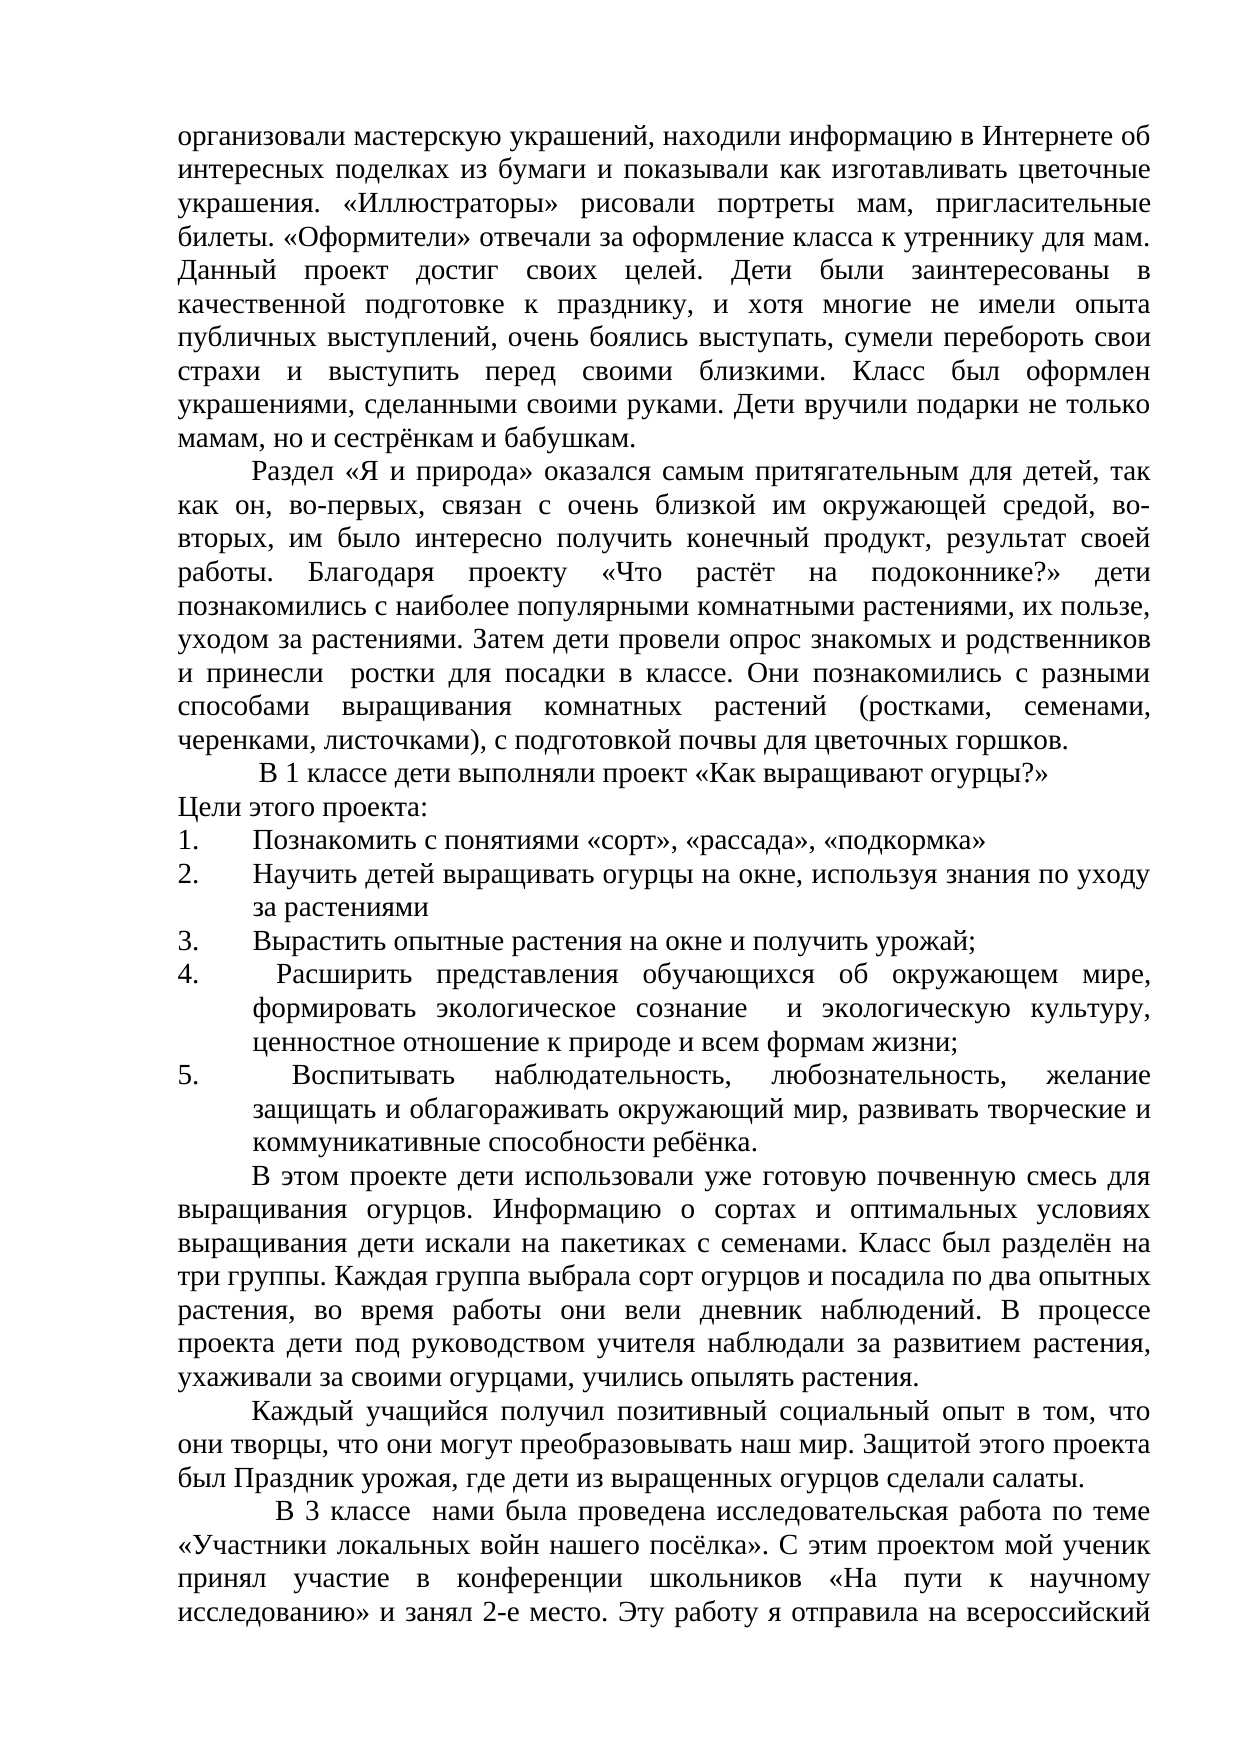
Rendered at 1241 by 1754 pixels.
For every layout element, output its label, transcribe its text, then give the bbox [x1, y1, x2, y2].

text В этом проекте дети использовали уже готовую почвенную смесь для выращивания огурцов. Информацию о сортах и оптимальных условиях выращивания дети искали на пакетиках с семенами. Класс был разделён на три группы. Каждая группа выбрала сорт огурцов и посадила по два опытных растения, во время работы они вели дневник наблюдений. В процессе проекта дети под руководством учителя наблюдали за развитием растения, ухаживали за своими огурцами, учились опылять растения. [177, 1158, 1152, 1393]
list Вырастить опытные растения на окне и получить урожай; [177, 923, 1152, 957]
text В 1 классе дети выполняли проект «Как выращивают огурцы?» [177, 755, 1152, 789]
text Цели этого проекта: [177, 789, 1152, 822]
text Каждый учащийся получил позитивный социальный опыт в том, что они творцы, что они могут преобразовывать наш мир. Защитой этого проекта был Праздник урожая, где дети из выращенных огурцов сделали салаты. [177, 1393, 1152, 1493]
list Познакомить с понятиями «сорт», «рассада», «подкормка» [177, 822, 1152, 856]
list Научить детей выращивать огурцы на окне, используя знания по уходу за растениями [177, 856, 1152, 923]
list Расширить представления обучающихся об окружающем мире, формировать экологическое сознание и экологическую культуру, ценностное отношение к природе и всем формам жизни; [177, 957, 1152, 1057]
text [177, 1493, 1152, 1627]
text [177, 118, 1152, 453]
list Воспитывать наблюдательность, любознательность, желание защищать и облагораживать окружающий мир, развивать творческие и коммуникативные способности ребёнка. [177, 1057, 1152, 1158]
text Раздел «Я и природа» оказался самым притягательным для детей, так как он, во-первых, связан с очень близкой им окружающей средой, во-вторых, им было интересно получить конечный продукт, результат своей работы. Благодаря проекту «Что растёт на подоконнике?» дети познакомились с наиболее популярными комнатными растениями, их пользе, уходом за растениями. Затем дети провели опрос знакомых и родственников и принесли ростки для посадки в классе. Они познакомились с разными способами выращивания комнатных растений (ростками, семенами, черенками, листочками), с подготовкой почвы для цветочных горшков. [177, 453, 1152, 755]
